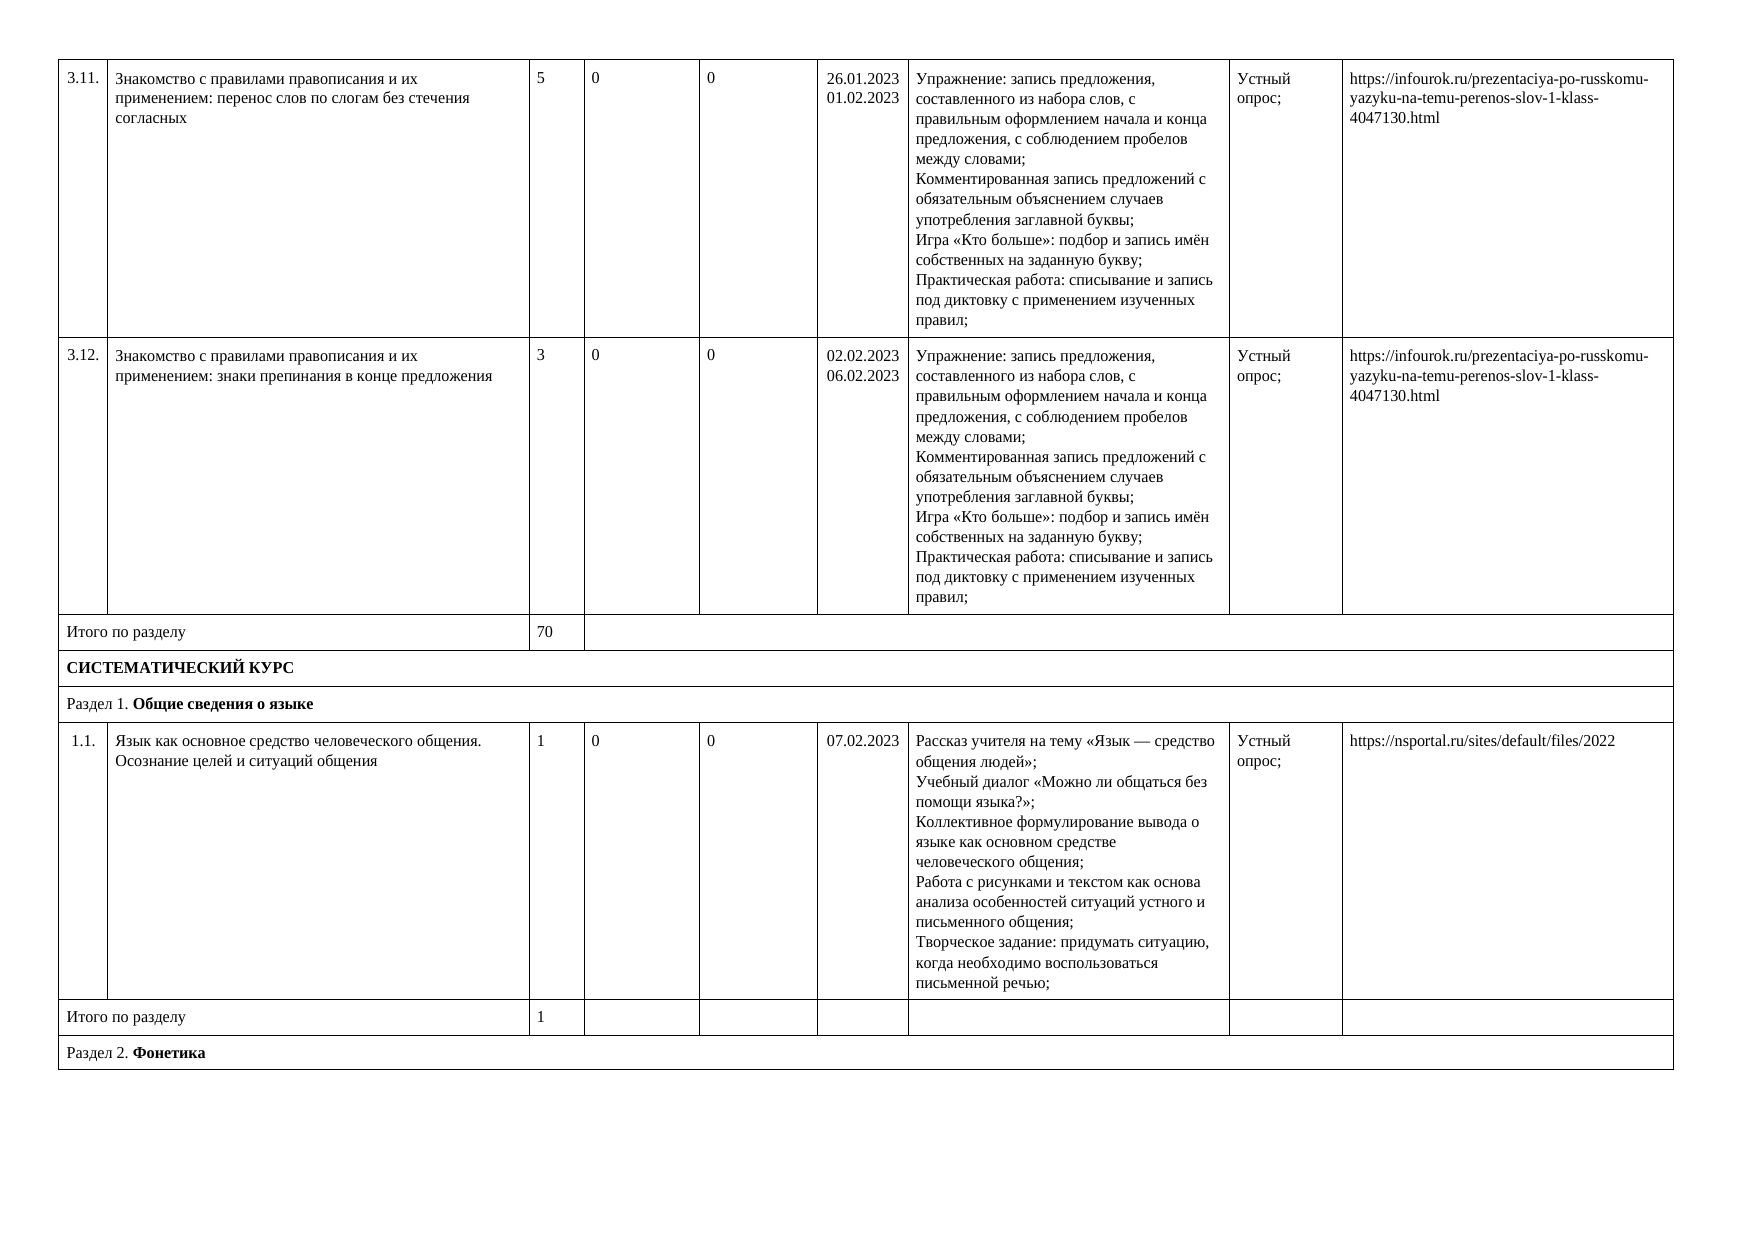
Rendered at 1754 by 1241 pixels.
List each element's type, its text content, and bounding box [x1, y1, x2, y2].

table_cell Устный опрос; [1230, 338, 1342, 613]
table_cell Итого по разделу [59, 615, 529, 650]
table_cell Раздел 1. Общие сведения о языке [59, 687, 1673, 722]
table_cell Рассказ учителя на тему «Язык — средство общения людей»; Учебный диалог «Можно ли общаться без помощи языка?»; Коллективное формулирование вывода о языке как основном средстве человеческого общения; Работа с рисунками и текстом как основа анализа особенно​стей ситуаций устного и письменного общения; Творческое задание: придумать ситуацию, когда необходимо воспользоваться письменной речью; [909, 723, 1229, 999]
table_header 0 [700, 60, 817, 337]
table_cell 02.02.2023 06.02.2023 [818, 338, 908, 613]
table_header 5 [530, 60, 584, 337]
table_header Упражнение: запись предложения, составленного из набора слов, с правильным оформлением начала и конца предложе​ния, с соблюдением пробелов между словами; Комментированная запись предложений с обязательным объяснением случаев употребления заглавной буквы; Игра «Кто больше»: подбор и запись имён собственных на заданную букву; Практическая работа: списывание и запись под диктовку с применением изученных правил; [909, 60, 1229, 337]
table_cell [585, 1000, 699, 1035]
table_cell [1230, 1000, 1342, 1035]
table_cell Язык как основное средство человеческого общения. Осознание целей и ситуаций общения [108, 723, 529, 999]
table_cell [909, 1000, 1229, 1035]
table_header Устный опрос; [1230, 60, 1342, 337]
table_cell 1.1. [59, 723, 107, 999]
table_cell 1 [530, 723, 584, 999]
table_cell 0 [700, 723, 817, 999]
table_cell 3.12. [59, 338, 107, 613]
table_cell Упражнение: запись предложения, составленного из набора слов, с правильным оформлением начала и конца предложе​ния, с соблюдением пробелов между словами; Комментированная запись предложений с обязательным объяснением случаев употребления заглавной буквы; Игра «Кто больше»: подбор и запись имён собственных на заданную букву; Практическая работа: списывание и запись под диктовку с применением изученных правил; [909, 338, 1229, 613]
table_cell 0 [585, 723, 699, 999]
table_header https://infourok.ru/prezentaciya-po-russkomu-yazyku-na-temu-perenos-slov-1-klass- 4047130.html [1343, 60, 1673, 337]
table_cell Итого по разделу [59, 1000, 529, 1035]
table_cell Раздел 2. Фонетика [59, 1036, 1673, 1069]
table_cell Знакомство с правилами правописания и их применением: знаки препинания в конце предложения [108, 338, 529, 613]
table_cell 70 [530, 615, 584, 650]
table_cell [585, 615, 1673, 650]
table_header 26.01.2023 01.02.2023 [818, 60, 908, 337]
table_header 0 [585, 60, 699, 337]
table_cell [818, 1000, 908, 1035]
table_cell 0 [700, 338, 817, 613]
table_cell https://nsportal.ru/sites/default/files/2022 [1343, 723, 1673, 999]
table_cell https://infourok.ru/prezentaciya-po-russkomu-yazyku-na-temu-perenos-slov-1-klass- 4047130.html [1343, 338, 1673, 613]
table_cell 07.02.2023 [818, 723, 908, 999]
table_cell 0 [585, 338, 699, 613]
table_cell СИСТЕМАТИЧЕСКИЙ КУРС [59, 651, 1673, 686]
table_cell 3 [530, 338, 584, 613]
table_header 3.11. [59, 60, 107, 337]
table_cell [1343, 1000, 1673, 1035]
table_cell [700, 1000, 817, 1035]
table_cell 1 [530, 1000, 584, 1035]
table_header Знакомство с правилами правописания и их применением: перенос слов по слогам без стечения согласных [108, 60, 529, 337]
table_cell Устный опрос; [1230, 723, 1342, 999]
